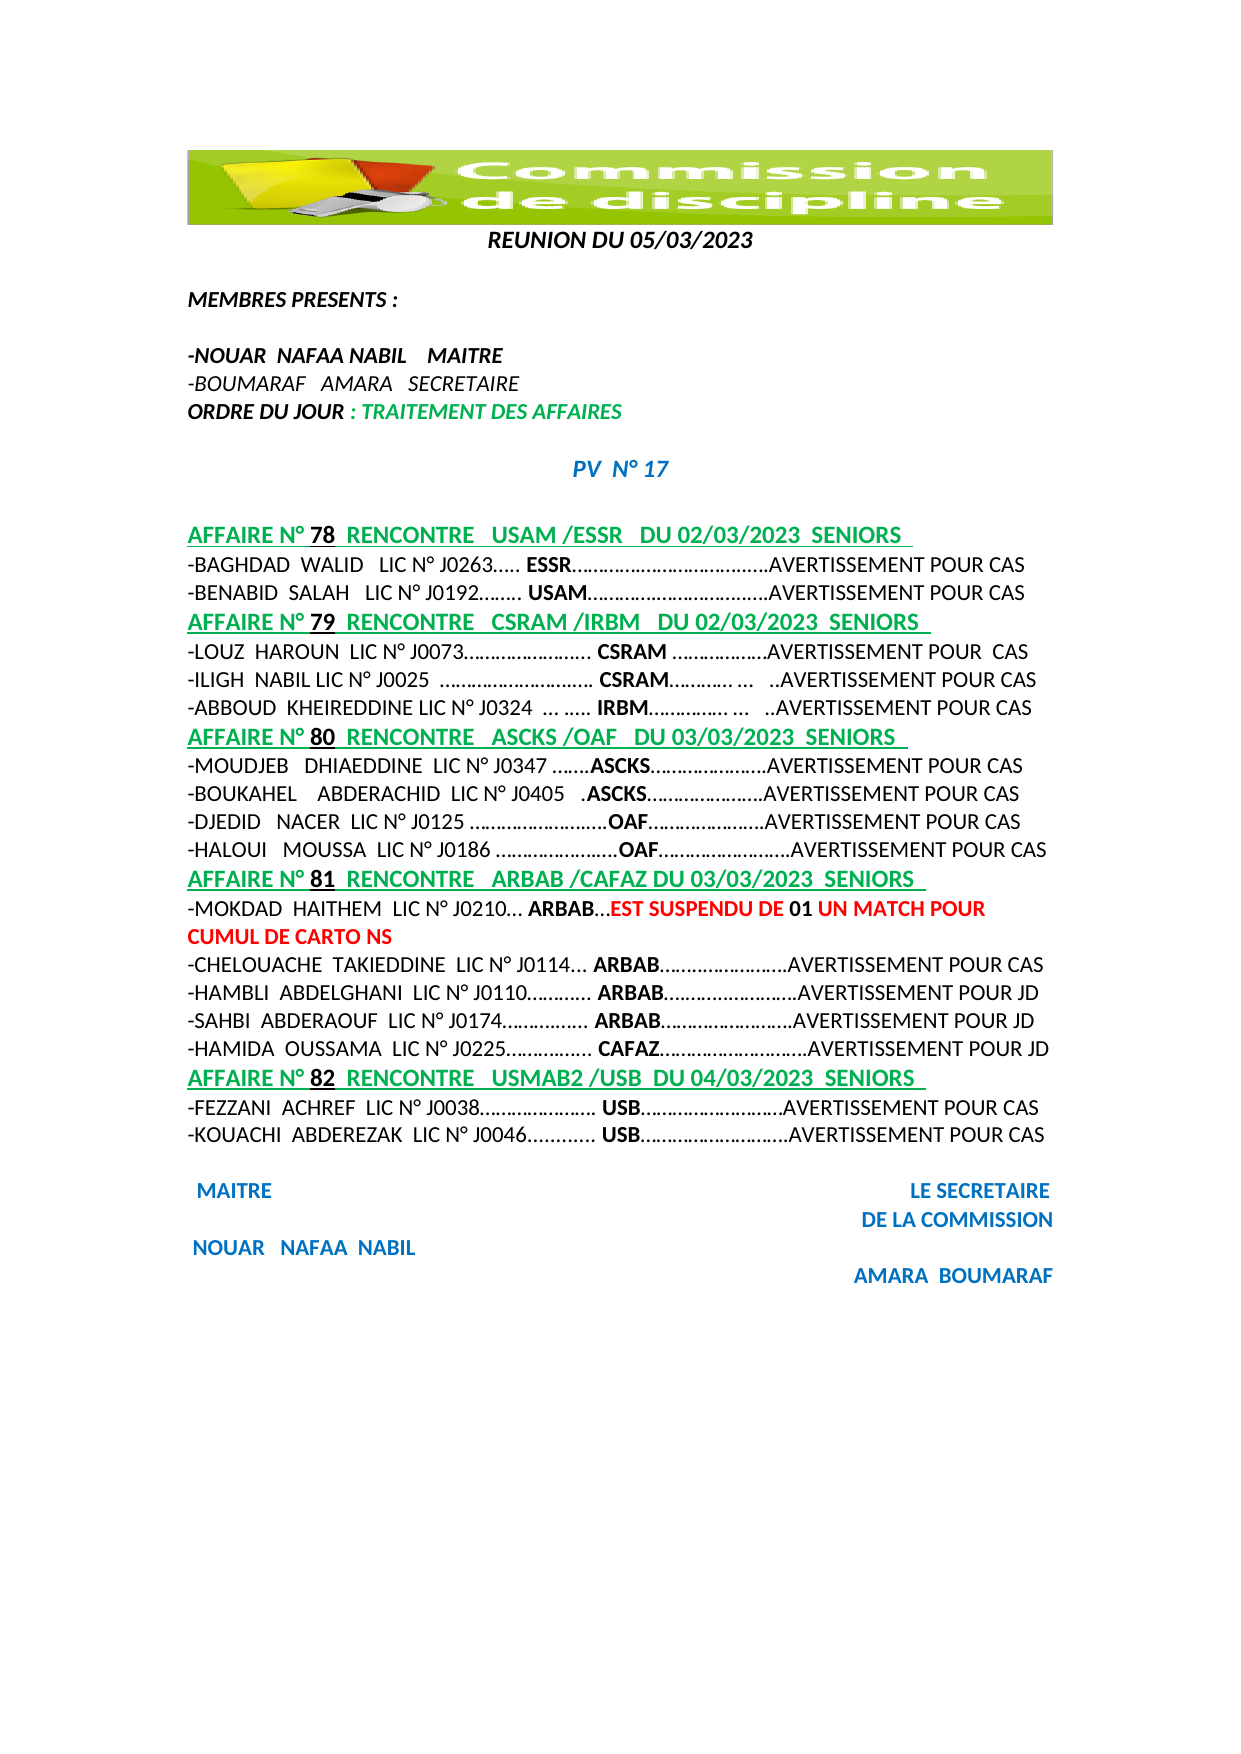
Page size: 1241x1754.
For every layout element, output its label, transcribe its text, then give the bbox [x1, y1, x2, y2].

text -BOUMARAF AMARA SECRETAIRE [187, 369, 1053, 397]
text AMARA BOUMARAF [187, 1261, 1053, 1289]
text -CHELOUACHE TAKIEDDINE LIC N° J0114... ARBAB……..…………….AVERTISSEMENT POUR CAS [187, 950, 1053, 978]
text -ILIGH NABIL LIC N° J0025 …………………….…. CSRAM………… … ..AVERTISSEMENT POUR CAS [187, 665, 1053, 693]
text AFFAIRE N° 80 RENCONTRE ASCKS /OAF DU 03/03/2023 SENIORS [187, 721, 1053, 751]
text PV N° 17 [187, 453, 1053, 484]
text -NOUAR NAFAA NABIL MAITRE [187, 341, 1053, 369]
text REUNION DU 05/03/2023 [187, 225, 1053, 255]
text -HAMIDA OUSSAMA LIC N° J0225……….…... CAFAZ……………………….AVERTISSEMENT POUR JD [187, 1034, 1053, 1062]
text MEMBRES PRESENTS : [187, 285, 1053, 313]
picture [187, 150, 1054, 225]
text -BOUKAHEL ABDERACHID LIC N° J0405 .ASCKS………………….AVERTISSEMENT POUR CAS [187, 779, 1053, 807]
text -HAMBLI ABDELGHANI LIC N° J0110………... ARBAB….……..………….AVERTISSEMENT POUR JD [187, 978, 1053, 1006]
text AFFAIRE N° 81 RENCONTRE ARBAB /CAFAZ DU 03/03/2023 SENIORS [187, 863, 1053, 894]
text NOUAR NAFAA NABIL [187, 1233, 1053, 1261]
text -MOKDAD HAITHEM LIC N° J0210… ARBAB…EST SUSPENDU DE 01 UN MATCH POUR CUMUL DE CARTO NS [187, 894, 1053, 950]
text -SAHBI ABDERAOUF LIC N° J0174……….…... ARBAB…………………….AVERTISSEMENT POUR JD [187, 1006, 1053, 1034]
text AFFAIRE N° 78 RENCONTRE USAM /ESSR DU 02/03/2023 SENIORS [187, 520, 1053, 550]
text MAITRE LE SECRETAIRE DE LA COMMISSION [187, 1177, 1053, 1233]
text AFFAIRE N° 79 RENCONTRE CSRAM /IRBM DU 02/03/2023 SENIORS [187, 606, 1053, 637]
text ORDRE DU JOUR : TRAITEMENT DES AFFAIRES [187, 397, 1053, 426]
text -ABBOUD KHEIREDDINE LIC N° J0324 … .…. IRBM…………… … ..AVERTISSEMENT POUR CAS [187, 693, 1053, 721]
text -KOUACHI ABDEREZAK LIC N° J0046............ USB……………………….AVERTISSEMENT POUR CAS [187, 1121, 1053, 1149]
text -DJEDID NACER LIC N° J0125 ………………….….OAF………………….AVERTISSEMENT POUR CAS [187, 807, 1053, 835]
text -BENABID SALAH LIC N° J0192…….. USAM………….……………..….AVERTISSEMENT POUR CAS [187, 578, 1053, 606]
text -HALOUI MOUSSA LIC N° J0186 ……………….….OAF…………………….AVERTISSEMENT POUR CAS [187, 835, 1053, 863]
text -BAGHDAD WALID LIC N° J0263….. ESSR………….………………..….AVERTISSEMENT POUR CAS [187, 550, 1053, 578]
text -MOUDJEB DHIAEDDINE LIC N° J0347 …….ASCKS………………….AVERTISSEMENT POUR CAS [187, 751, 1053, 779]
text -LOUZ HAROUN LIC N° J0073…………………... CSRAM ………………AVERTISSEMENT POUR CAS [187, 637, 1053, 665]
text -FEZZANI ACHREF LIC N° J0038…………………. USB………………………AVERTISSEMENT POUR CAS [187, 1093, 1053, 1121]
text AFFAIRE N° 82 RENCONTRE USMAB2 /USB DU 04/03/2023 SENIORS [187, 1062, 1053, 1093]
